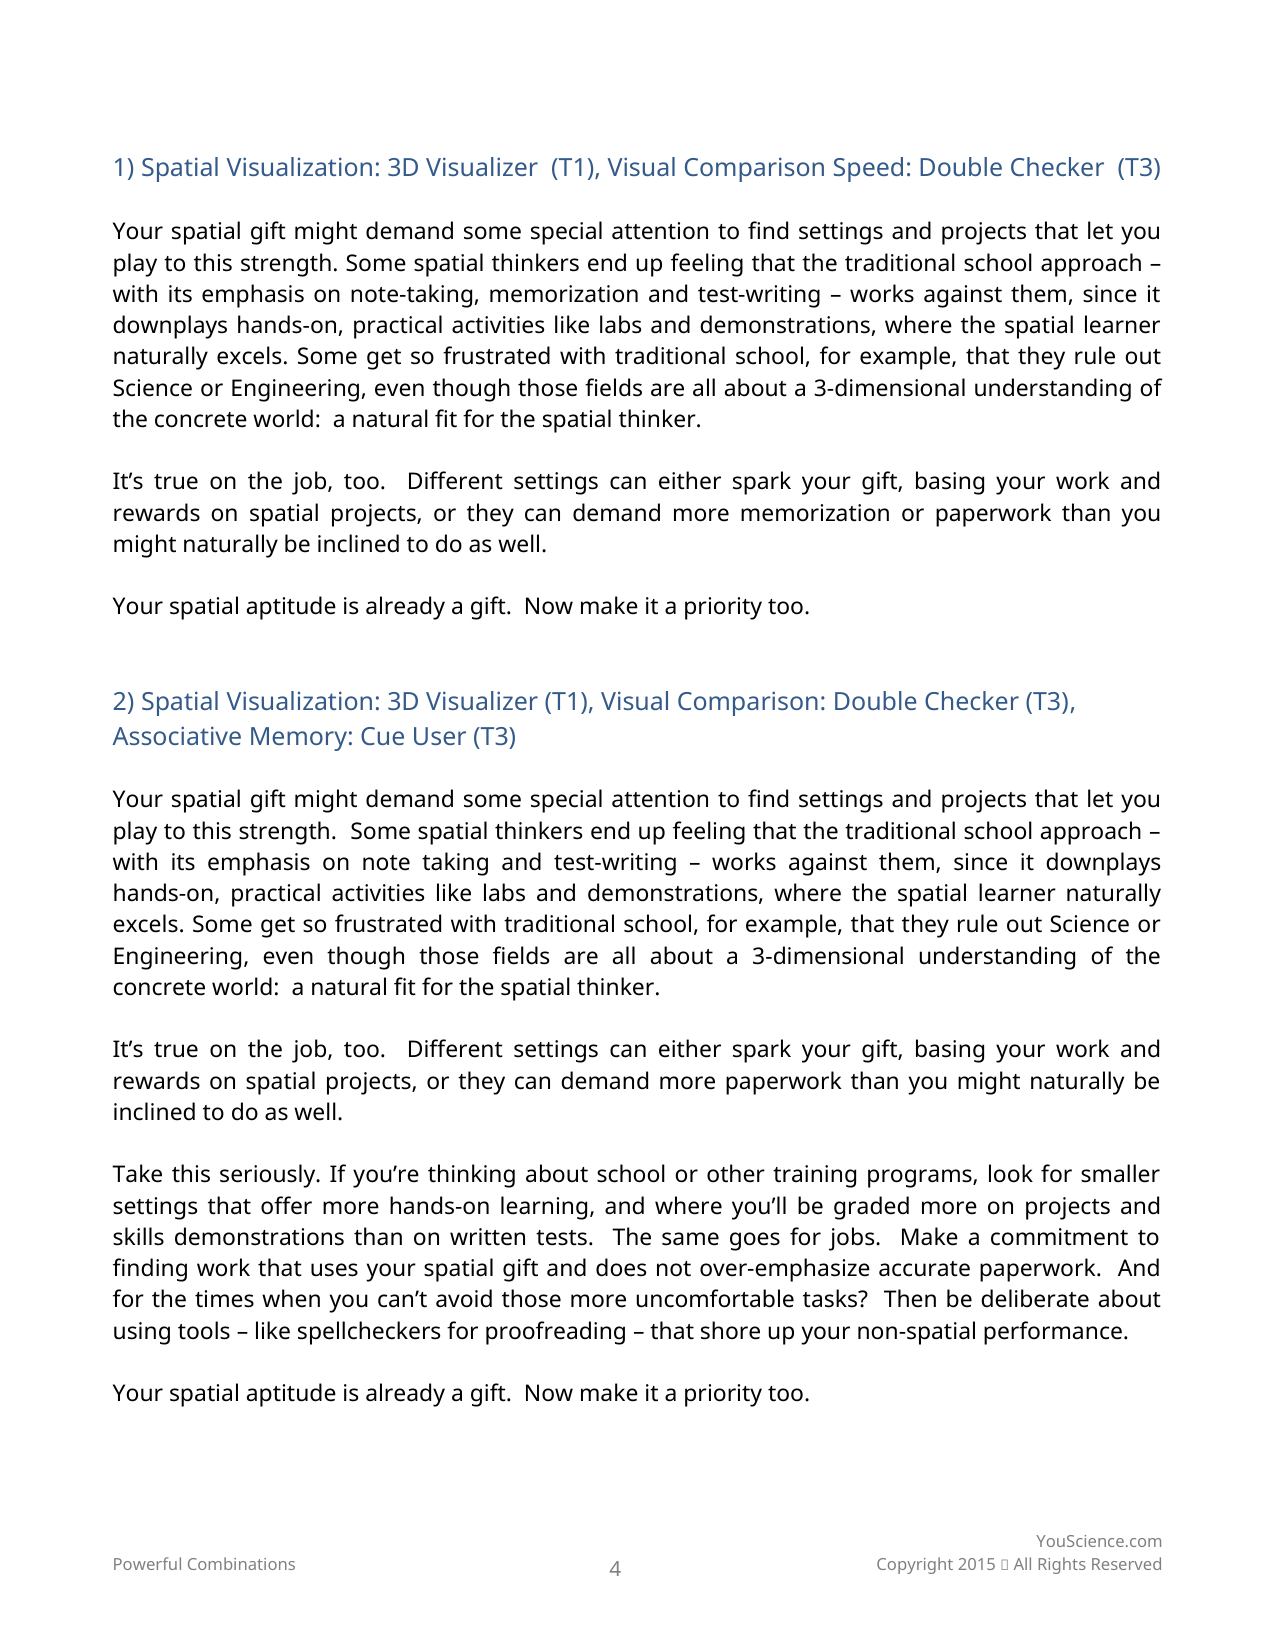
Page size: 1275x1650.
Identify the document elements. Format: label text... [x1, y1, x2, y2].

subtitle 1) Spatial Visualization: 3D Visualizer (T1), Visual Comparison Speed: Double Checker (T3) [112, 150, 1162, 184]
text It’s true on the job, too. Different settings can either spark your gift, basing your work and rewards on spatial projects, or they can demand more paperwork than you might naturally be inclined to do as well. [112, 1033, 1162, 1127]
text Your spatial gift might demand some special attention to find settings and projects that let you play to this strength. Some spatial thinkers end up feeling that the traditional school approach – with its emphasis on note-taking, memorization and test-writing – works against them, since it downplays hands-on, practical activities like labs and demonstrations, where the spatial learner naturally excels. Some get so frustrated with traditional school, for example, that they rule out Science or Engineering, even though those fields are all about a 3-dimensional understanding of the concrete world: a natural fit for the spatial thinker. [112, 215, 1162, 434]
subtitle 2) Spatial Visualization: 3D Visualizer (T1), Visual Comparison: Double Checker (T3), Associative Memory: Cue User (T3) [112, 684, 1162, 752]
text It’s true on the job, too. Different settings can either spark your gift, basing your work and rewards on spatial projects, or they can demand more memorization or paperwork than you might naturally be inclined to do as well. [112, 465, 1162, 559]
text Take this seriously. If you’re thinking about school or other training programs, look for smaller settings that offer more hands-on learning, and where you’ll be graded more on projects and skills demonstrations than on written tests. The same goes for jobs. Make a commitment to finding work that uses your spatial gift and does not over-emphasize accurate paperwork. And for the times when you can’t avoid those more uncomfortable tasks? Then be deliberate about using tools – like spellcheckers for proofreading – that shore up your non-spatial performance. [112, 1158, 1162, 1346]
text Your spatial aptitude is already a gift. Now make it a priority too. [112, 590, 1162, 622]
text Your spatial gift might demand some special attention to find settings and projects that let you play to this strength. Some spatial thinkers end up feeling that the traditional school approach – with its emphasis on note taking and test-writing – works against them, since it downplays hands-on, practical activities like labs and demonstrations, where the spatial learner naturally excels. Some get so frustrated with traditional school, for example, that they rule out Science or Engineering, even though those fields are all about a 3-dimensional understanding of the concrete world: a natural fit for the spatial thinker. [112, 783, 1162, 1002]
text Your spatial aptitude is already a gift. Now make it a priority too. [112, 1377, 1162, 1408]
